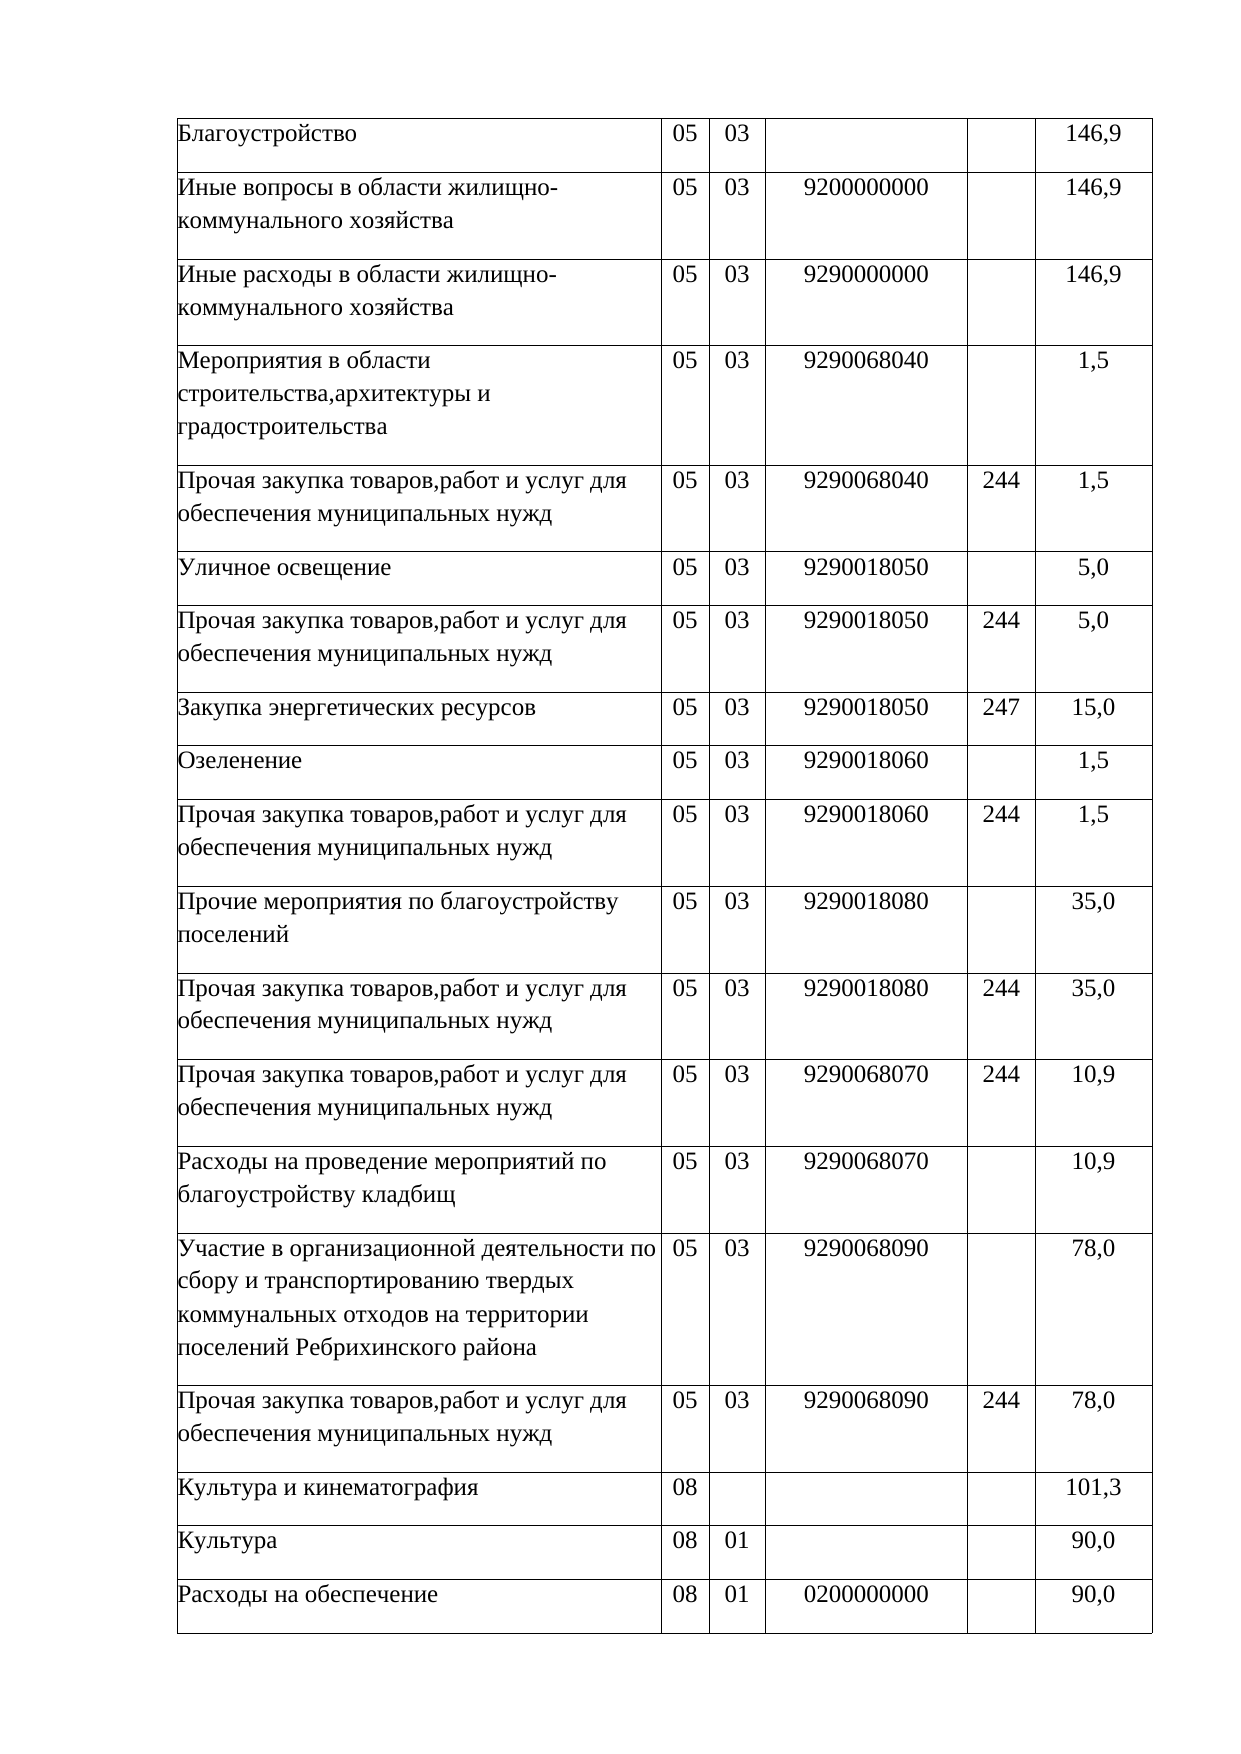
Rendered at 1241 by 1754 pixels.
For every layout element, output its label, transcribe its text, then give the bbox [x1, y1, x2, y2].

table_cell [178, 1580, 661, 1633]
table_cell [968, 1147, 1035, 1232]
table_cell [968, 260, 1035, 345]
table_cell 9290018060 [766, 746, 967, 799]
table_cell Расходы на проведение мероприятий по благоустройству кладбищ [178, 1147, 661, 1232]
table_cell 244 [968, 1386, 1035, 1472]
table_cell 1,5 [1036, 466, 1152, 551]
table_cell 03 [710, 119, 765, 172]
table_cell 90,0 [1036, 1526, 1152, 1579]
table_cell 9290068090 [766, 1386, 967, 1472]
table_cell 90,0 [1036, 1580, 1152, 1633]
table_cell Иные вопросы в области жилищно-коммунального хозяйства [178, 173, 661, 258]
table_cell 35,0 [1036, 887, 1152, 972]
table_cell Прочая закупка товаров,работ и услуг для обеспечения муниципальных нужд [178, 974, 661, 1059]
table_cell 05 [662, 466, 709, 551]
table_cell 35,0 [1036, 974, 1152, 1059]
table_cell 05 [662, 974, 709, 1059]
table_cell 05 [662, 693, 709, 745]
table_cell Культура [178, 1526, 661, 1579]
table_cell Прочая закупка товаров,работ и услуг для обеспечения муниципальных нужд [178, 800, 661, 886]
table_cell 03 [710, 552, 765, 605]
table_cell 244 [968, 606, 1035, 692]
table_cell Прочая закупка товаров,работ и услуг для обеспечения муниципальных нужд [178, 1060, 661, 1146]
table_cell 9290018080 [766, 887, 967, 972]
table_cell [766, 1473, 967, 1525]
table_cell 146,9 [1036, 173, 1152, 258]
table_cell 08 [662, 1580, 709, 1633]
table_cell 05 [662, 606, 709, 692]
table_cell 03 [710, 606, 765, 692]
table_cell 0200000000 [766, 1580, 967, 1633]
table_cell 247 [968, 693, 1035, 745]
table_cell 03 [710, 346, 765, 465]
table_cell Благоустройство [178, 119, 661, 172]
table_cell 5,0 [1036, 606, 1152, 692]
table_cell [968, 1526, 1035, 1579]
table_cell 03 [710, 800, 765, 886]
table_cell 9290018060 [766, 800, 967, 886]
table_cell Озеленение [178, 746, 661, 799]
table_cell 15,0 [1036, 693, 1152, 745]
table_cell 05 [662, 800, 709, 886]
table_cell Прочая закупка товаров,работ и услуг для обеспечения муниципальных нужд [178, 466, 661, 551]
table_cell 78,0 [1036, 1234, 1152, 1385]
table_cell [968, 1473, 1035, 1525]
table_cell [968, 746, 1035, 799]
table_cell 05 [662, 1060, 709, 1146]
table_cell 244 [968, 800, 1035, 886]
table_cell 9290068070 [766, 1147, 967, 1232]
table_cell 05 [662, 260, 709, 345]
table_cell 1,5 [1036, 746, 1152, 799]
table_cell 9290068070 [766, 1060, 967, 1146]
table_cell 146,9 [1036, 260, 1152, 345]
table_cell 03 [710, 887, 765, 972]
table_cell Прочая закупка товаров,работ и услуг для обеспечения муниципальных нужд [178, 606, 661, 692]
table_cell 10,9 [1036, 1060, 1152, 1146]
table_cell [968, 346, 1035, 465]
table_cell 9290018050 [766, 552, 967, 605]
table_cell [766, 119, 967, 172]
table_cell 9290018080 [766, 974, 967, 1059]
table_cell 10,9 [1036, 1147, 1152, 1232]
table_cell 03 [710, 1060, 765, 1146]
table_cell 9290068040 [766, 466, 967, 551]
table_cell 03 [710, 974, 765, 1059]
table_cell 03 [710, 746, 765, 799]
table_cell 08 [662, 1473, 709, 1525]
table_cell 03 [710, 260, 765, 345]
table_cell Культура и кинематография [178, 1473, 661, 1525]
table_cell 03 [710, 1386, 765, 1472]
table_cell [968, 173, 1035, 258]
table_cell 03 [710, 693, 765, 745]
table_cell 5,0 [1036, 552, 1152, 605]
table_cell 78,0 [1036, 1386, 1152, 1472]
table_cell 244 [968, 466, 1035, 551]
table_cell Иные расходы в области жилищно-коммунального хозяйства [178, 260, 661, 345]
table_cell Прочая закупка товаров,работ и услуг для обеспечения муниципальных нужд [178, 1386, 661, 1472]
table_cell 03 [710, 1147, 765, 1232]
table_cell [766, 1526, 967, 1579]
table_cell Закупка энергетических ресурсов [178, 693, 661, 745]
table_cell 05 [662, 552, 709, 605]
table_cell [968, 552, 1035, 605]
table_cell Прочие мероприятия по благоустройству поселений [178, 887, 661, 972]
table_cell Уличное освещение [178, 552, 661, 605]
table_cell 03 [710, 173, 765, 258]
table_cell Мероприятия в области строительства,архитектуры и градостроительства [178, 346, 661, 465]
table_cell 9290068090 [766, 1234, 967, 1385]
table_cell [968, 887, 1035, 972]
table_cell 9290068040 [766, 346, 967, 465]
table_cell 03 [710, 466, 765, 551]
table_cell 9290000000 [766, 260, 967, 345]
table_cell 05 [662, 346, 709, 465]
table_cell 05 [662, 746, 709, 799]
table_cell [968, 1234, 1035, 1385]
table_cell 05 [662, 1386, 709, 1472]
table_cell 9290018050 [766, 693, 967, 745]
table_cell 01 [710, 1580, 765, 1633]
table_cell 03 [710, 1234, 765, 1385]
table_cell 01 [710, 1526, 765, 1579]
table_cell 05 [662, 119, 709, 172]
table_cell [710, 1473, 765, 1525]
table_cell [968, 1580, 1035, 1633]
table_cell 244 [968, 974, 1035, 1059]
table_cell Участие в организационной деятельности по сбору и транспортированию твердых коммунальных отходов на территории поселений Ребрихинского района [178, 1234, 661, 1385]
table_cell 05 [662, 1147, 709, 1232]
table_cell 05 [662, 887, 709, 972]
table_cell 05 [662, 1234, 709, 1385]
table_cell 101,3 [1036, 1473, 1152, 1525]
table_cell 9200000000 [766, 173, 967, 258]
table_cell 146,9 [1036, 119, 1152, 172]
table_cell 244 [968, 1060, 1035, 1146]
table_cell [968, 119, 1035, 172]
table_cell 9290018050 [766, 606, 967, 692]
table_cell 1,5 [1036, 346, 1152, 465]
table_cell 08 [662, 1526, 709, 1579]
table_cell 1,5 [1036, 800, 1152, 886]
table_cell 05 [662, 173, 709, 258]
